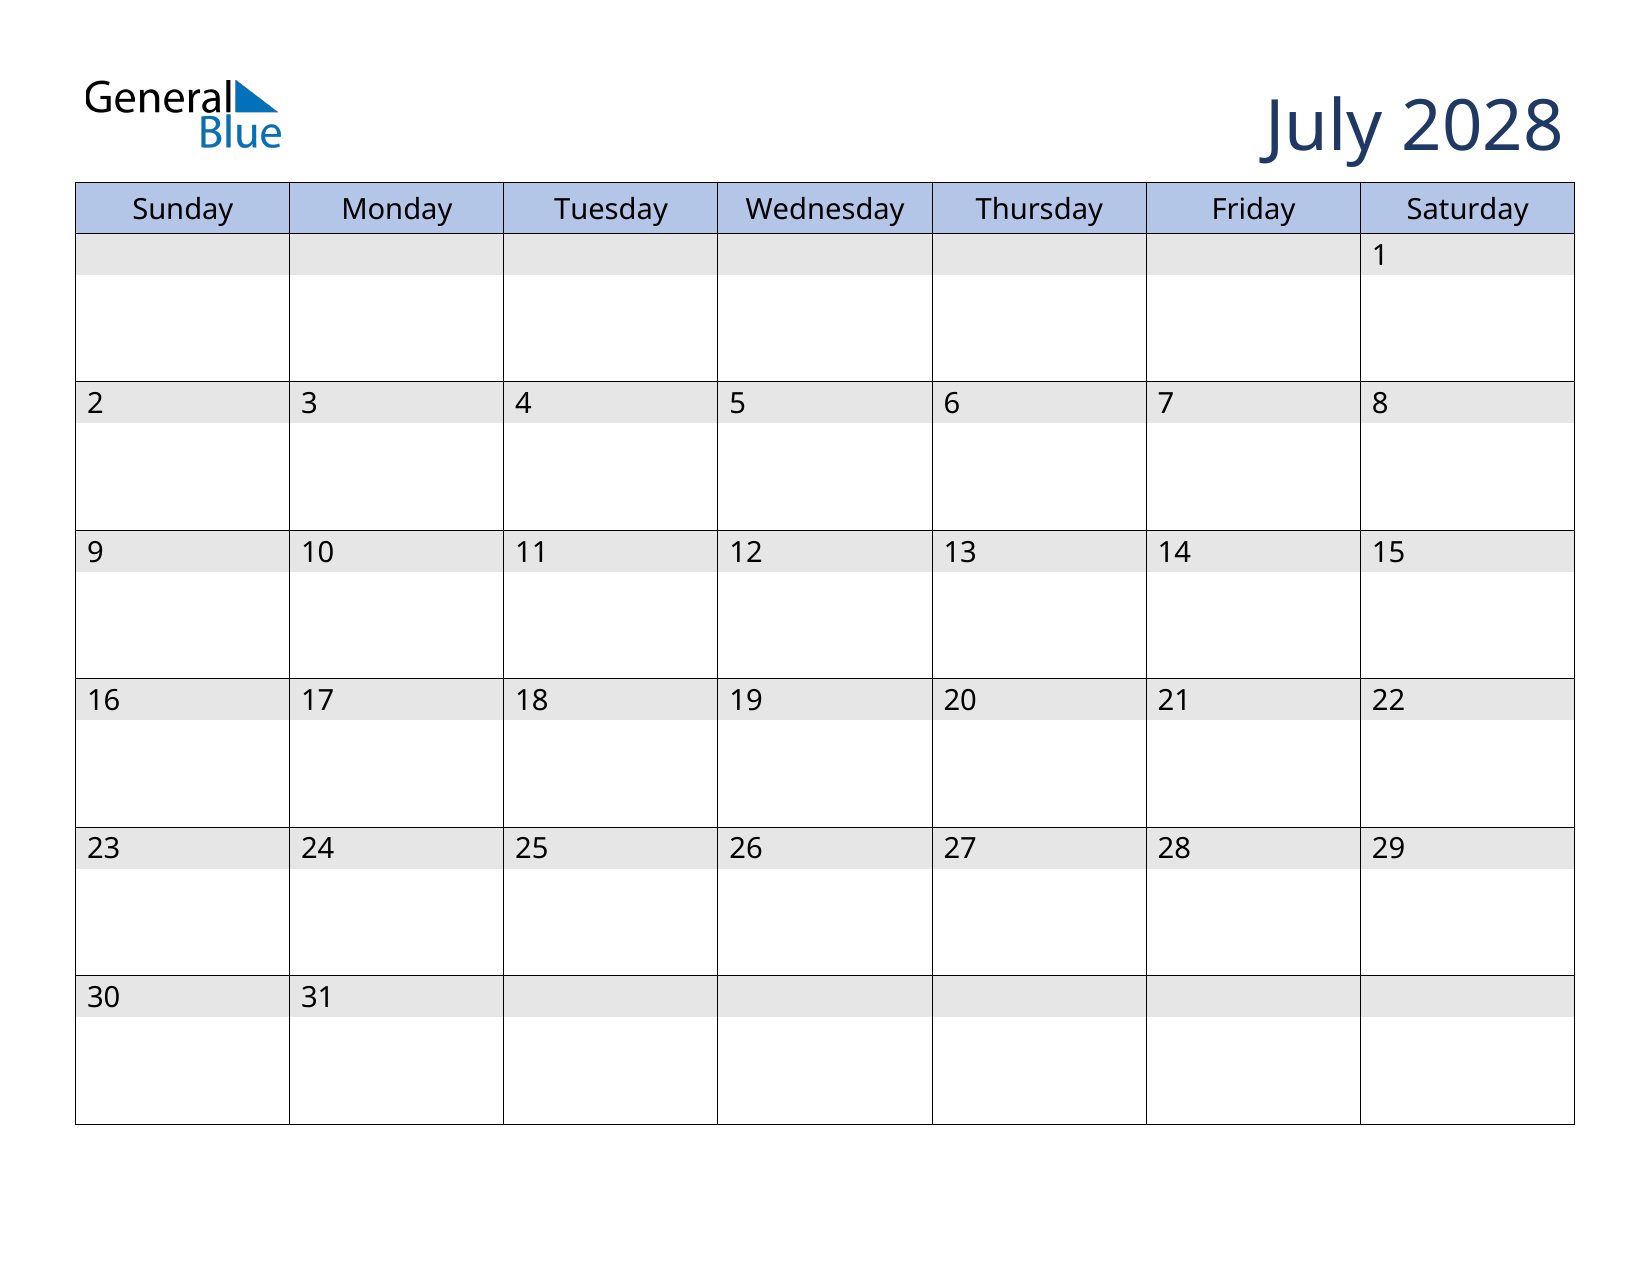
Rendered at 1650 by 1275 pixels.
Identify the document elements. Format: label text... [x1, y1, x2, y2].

table_cell [718, 572, 932, 678]
table_cell [290, 234, 503, 275]
table_cell [504, 976, 717, 1017]
table_cell [718, 275, 932, 381]
table_cell [76, 234, 289, 275]
table_cell [76, 869, 289, 975]
table_cell [933, 572, 1146, 678]
table_cell [933, 1017, 1146, 1123]
table_cell 16 [76, 679, 289, 720]
table_cell 31 [290, 976, 503, 1017]
table_cell Sunday [76, 183, 289, 233]
table_cell [933, 275, 1146, 381]
table_cell 2 [76, 382, 289, 423]
table_cell [1147, 275, 1360, 381]
table_cell 13 [933, 531, 1146, 572]
table_cell 1 [1361, 234, 1574, 275]
table_cell [1147, 1017, 1360, 1123]
table_cell 20 [933, 679, 1146, 720]
table_header July 2028 [504, 75, 1574, 182]
table_cell [76, 572, 289, 678]
table_cell [933, 423, 1146, 530]
table_cell 27 [933, 828, 1146, 869]
table_cell [1361, 275, 1574, 381]
table_cell Friday [1147, 183, 1360, 233]
table_cell [504, 423, 717, 530]
table_cell [1361, 976, 1574, 1017]
table_cell [1147, 423, 1360, 530]
table_header [76, 75, 503, 182]
table_cell [1147, 869, 1360, 975]
table_cell [1147, 976, 1360, 1017]
table_cell [718, 234, 932, 275]
table_cell 5 [718, 382, 932, 423]
table_cell 25 [504, 828, 717, 869]
table_cell 15 [1361, 531, 1574, 572]
table_cell [76, 275, 289, 381]
table_cell [933, 720, 1146, 827]
table_cell [290, 720, 503, 827]
table_cell 28 [1147, 828, 1360, 869]
table_cell [1147, 234, 1360, 275]
table_cell Thursday [933, 183, 1146, 233]
table_cell [1147, 720, 1360, 827]
table_cell 21 [1147, 679, 1360, 720]
table_cell [504, 720, 717, 827]
table_cell [290, 1017, 503, 1123]
table_cell [504, 275, 717, 381]
table_cell [76, 720, 289, 827]
table_cell 22 [1361, 679, 1574, 720]
table_cell 7 [1147, 382, 1360, 423]
table_cell [76, 423, 289, 530]
table_cell Saturday [1361, 183, 1574, 233]
table_cell [76, 1017, 289, 1123]
table_cell 30 [76, 976, 289, 1017]
table_cell [290, 423, 503, 530]
table_cell [1361, 720, 1574, 827]
table_cell [290, 572, 503, 678]
table_cell 8 [1361, 382, 1574, 423]
table_cell [290, 275, 503, 381]
table_cell 10 [290, 531, 503, 572]
table_cell 24 [290, 828, 503, 869]
table_cell 6 [933, 382, 1146, 423]
table_cell [1147, 572, 1360, 678]
table_cell [718, 720, 932, 827]
table_cell [1361, 869, 1574, 975]
table_cell 23 [76, 828, 289, 869]
table_cell Tuesday [504, 183, 717, 233]
table_cell 17 [290, 679, 503, 720]
table_cell [1361, 423, 1574, 530]
table_cell 4 [504, 382, 717, 423]
table_cell 18 [504, 679, 717, 720]
table_cell [933, 234, 1146, 275]
table_cell [718, 423, 932, 530]
table_cell 12 [718, 531, 932, 572]
table_cell Monday [290, 183, 503, 233]
table_cell 3 [290, 382, 503, 423]
table_cell Wednesday [718, 183, 932, 233]
table_cell 26 [718, 828, 932, 869]
table_cell [718, 976, 932, 1017]
table_cell [504, 572, 717, 678]
table_cell 14 [1147, 531, 1360, 572]
table_cell [718, 869, 932, 975]
table_cell 19 [718, 679, 932, 720]
table_cell [718, 1017, 932, 1123]
table_cell [1361, 572, 1574, 678]
table_cell [504, 1017, 717, 1123]
table_cell [504, 869, 717, 975]
table_cell [933, 976, 1146, 1017]
picture [86, 80, 281, 148]
table_cell [504, 234, 717, 275]
table_cell 11 [504, 531, 717, 572]
table_cell [1361, 1017, 1574, 1123]
table_cell 9 [76, 531, 289, 572]
table_cell [290, 869, 503, 975]
table_cell [933, 869, 1146, 975]
table_cell 29 [1361, 828, 1574, 869]
